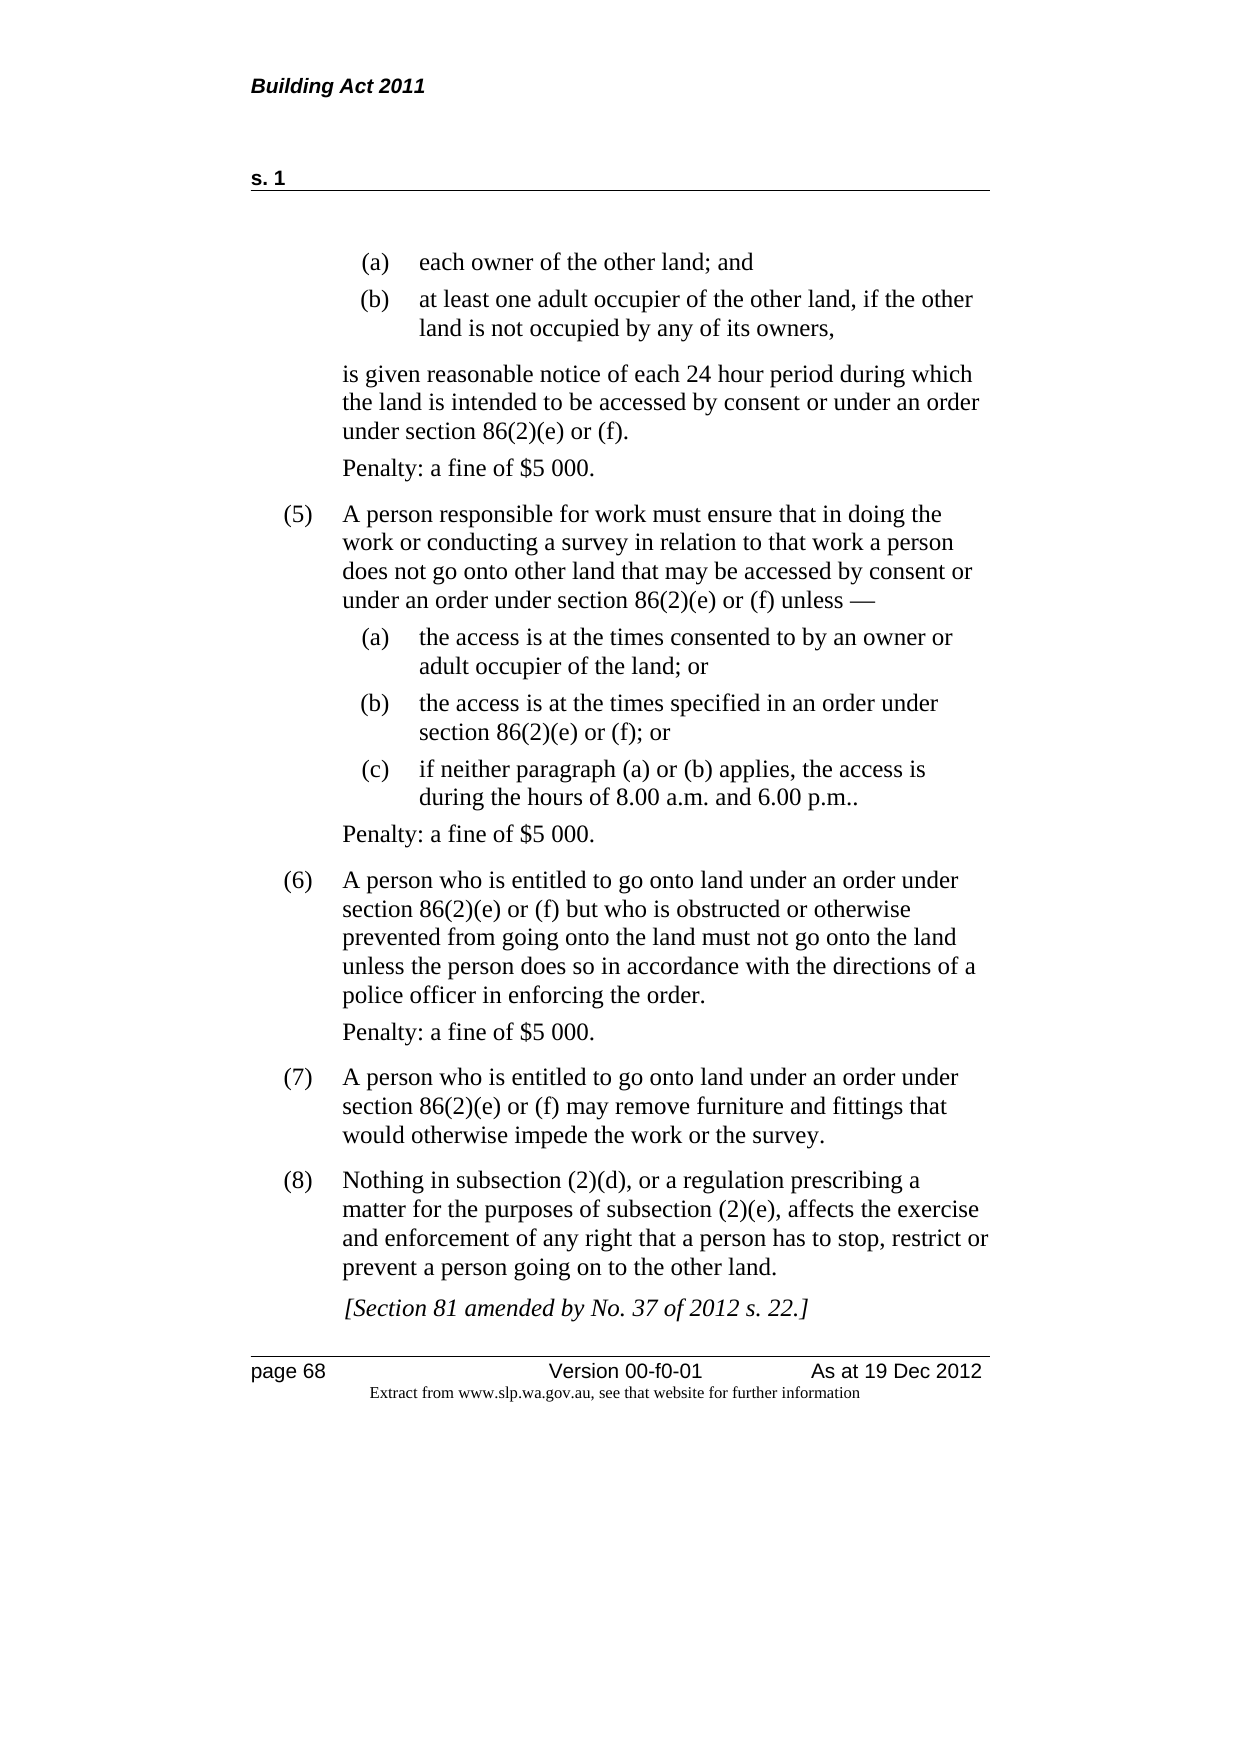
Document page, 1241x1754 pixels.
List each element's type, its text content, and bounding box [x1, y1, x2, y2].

text Penalty: a fine of $5 000. [251, 1017, 990, 1046]
text (5) A person responsible for work must ensure that in doing the work or conducting a survey in relation to that work a person does not go onto other land that may be accessed by consent or under an order under section 86(2)(e) or (f) unless — [251, 499, 990, 614]
text [Section 81 amended by No. 37 of 2012 s. 22.] [251, 1293, 990, 1322]
text (a) each owner of the other land; and [251, 247, 990, 276]
text (c) if neither paragraph (a) or (b) applies, the access is during the hours of 8.00 a.m. and 6.00 p.m.. [251, 754, 990, 811]
text (6) A person who is entitled to go onto land under an order under section 86(2)(e) or (f) but who is obstructed or otherwise prevented from going onto the land must not go onto the land unless the person does so in accordance with the directions of a police officer in enforcing the order. [251, 865, 990, 1009]
text is given reasonable notice of each 24 hour period during which the land is intended to be accessed by consent or under an order under section 86(2)(e) or (f). [251, 359, 990, 445]
text (a) the access is at the times consented to by an owner or adult occupier of the land; or [251, 622, 990, 679]
text (8) Nothing in subsection (2)(d), or a regulation prescribing a matter for the purposes of subsection (2)(e), affects the exercise and enforcement of any right that a person has to stop, restrict or prevent a person going on to the other land. [251, 1165, 990, 1280]
text (7) A person who is entitled to go onto land under an order under section 86(2)(e) or (f) may remove furniture and fittings that would otherwise impede the work or the survey. [251, 1062, 990, 1149]
text Penalty: a fine of $5 000. [251, 453, 990, 482]
text (b) the access is at the times specified in an order under section 86(2)(e) or (f); or [251, 688, 990, 745]
text Penalty: a fine of $5 000. [251, 819, 990, 848]
text (b) at least one adult occupier of the other land, if the other land is not occupied by any of its owners, [251, 284, 990, 342]
